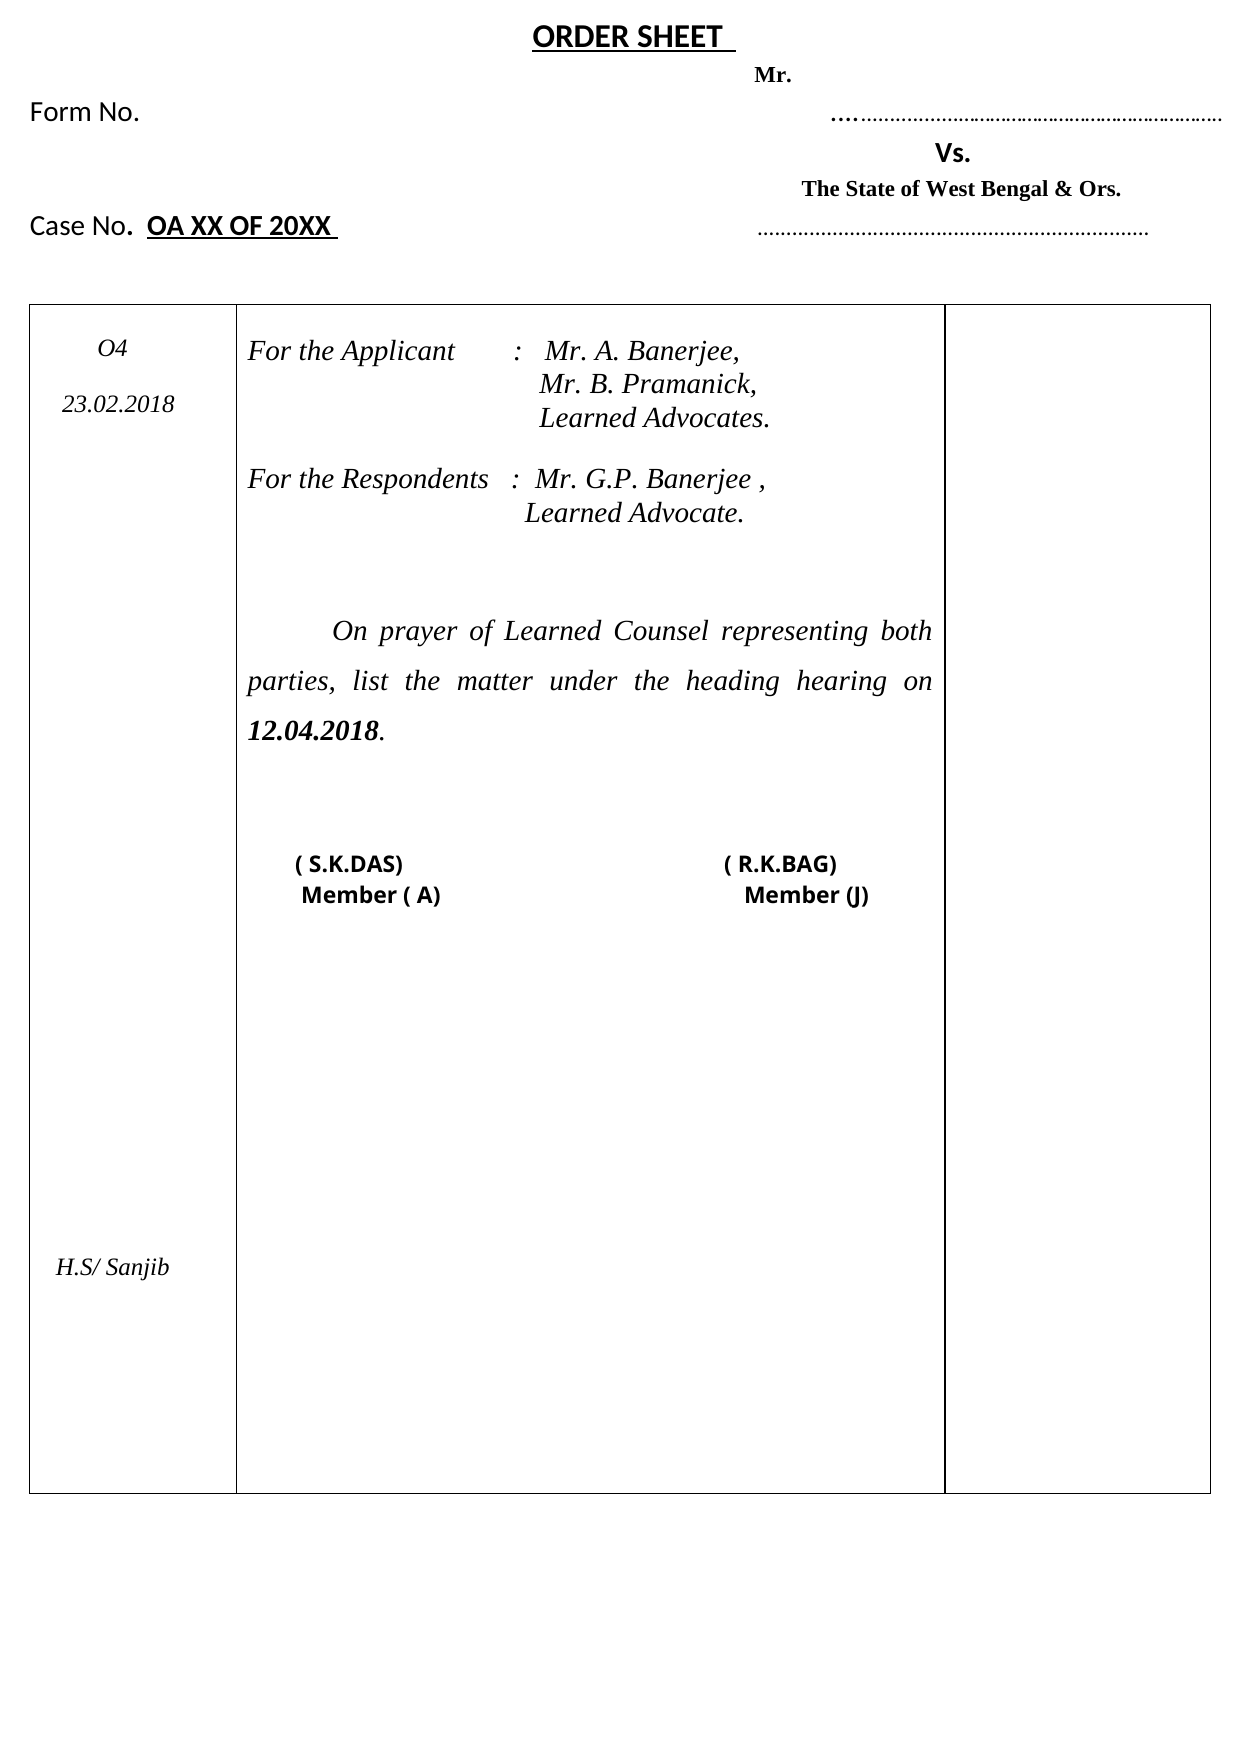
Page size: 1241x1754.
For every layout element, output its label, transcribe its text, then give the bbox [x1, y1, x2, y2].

table_cell [946, 305, 1210, 1493]
table_cell O4 23.02.2018 H.S/ Sanjib [30, 305, 236, 1493]
table_cell For the Applicant : Mr. A. Banerjee, Mr. B. Pramanick, Learned Advocates. For the Respondents : Mr. G.P. Banerjee , Learned Advocate. On prayer of Learned Counsel representing both parties, list the matter under the heading hearing on 12.04.2018. ( S.K.DAS) ( R.K.BAG) Member ( A) Member (J) [237, 305, 944, 1493]
